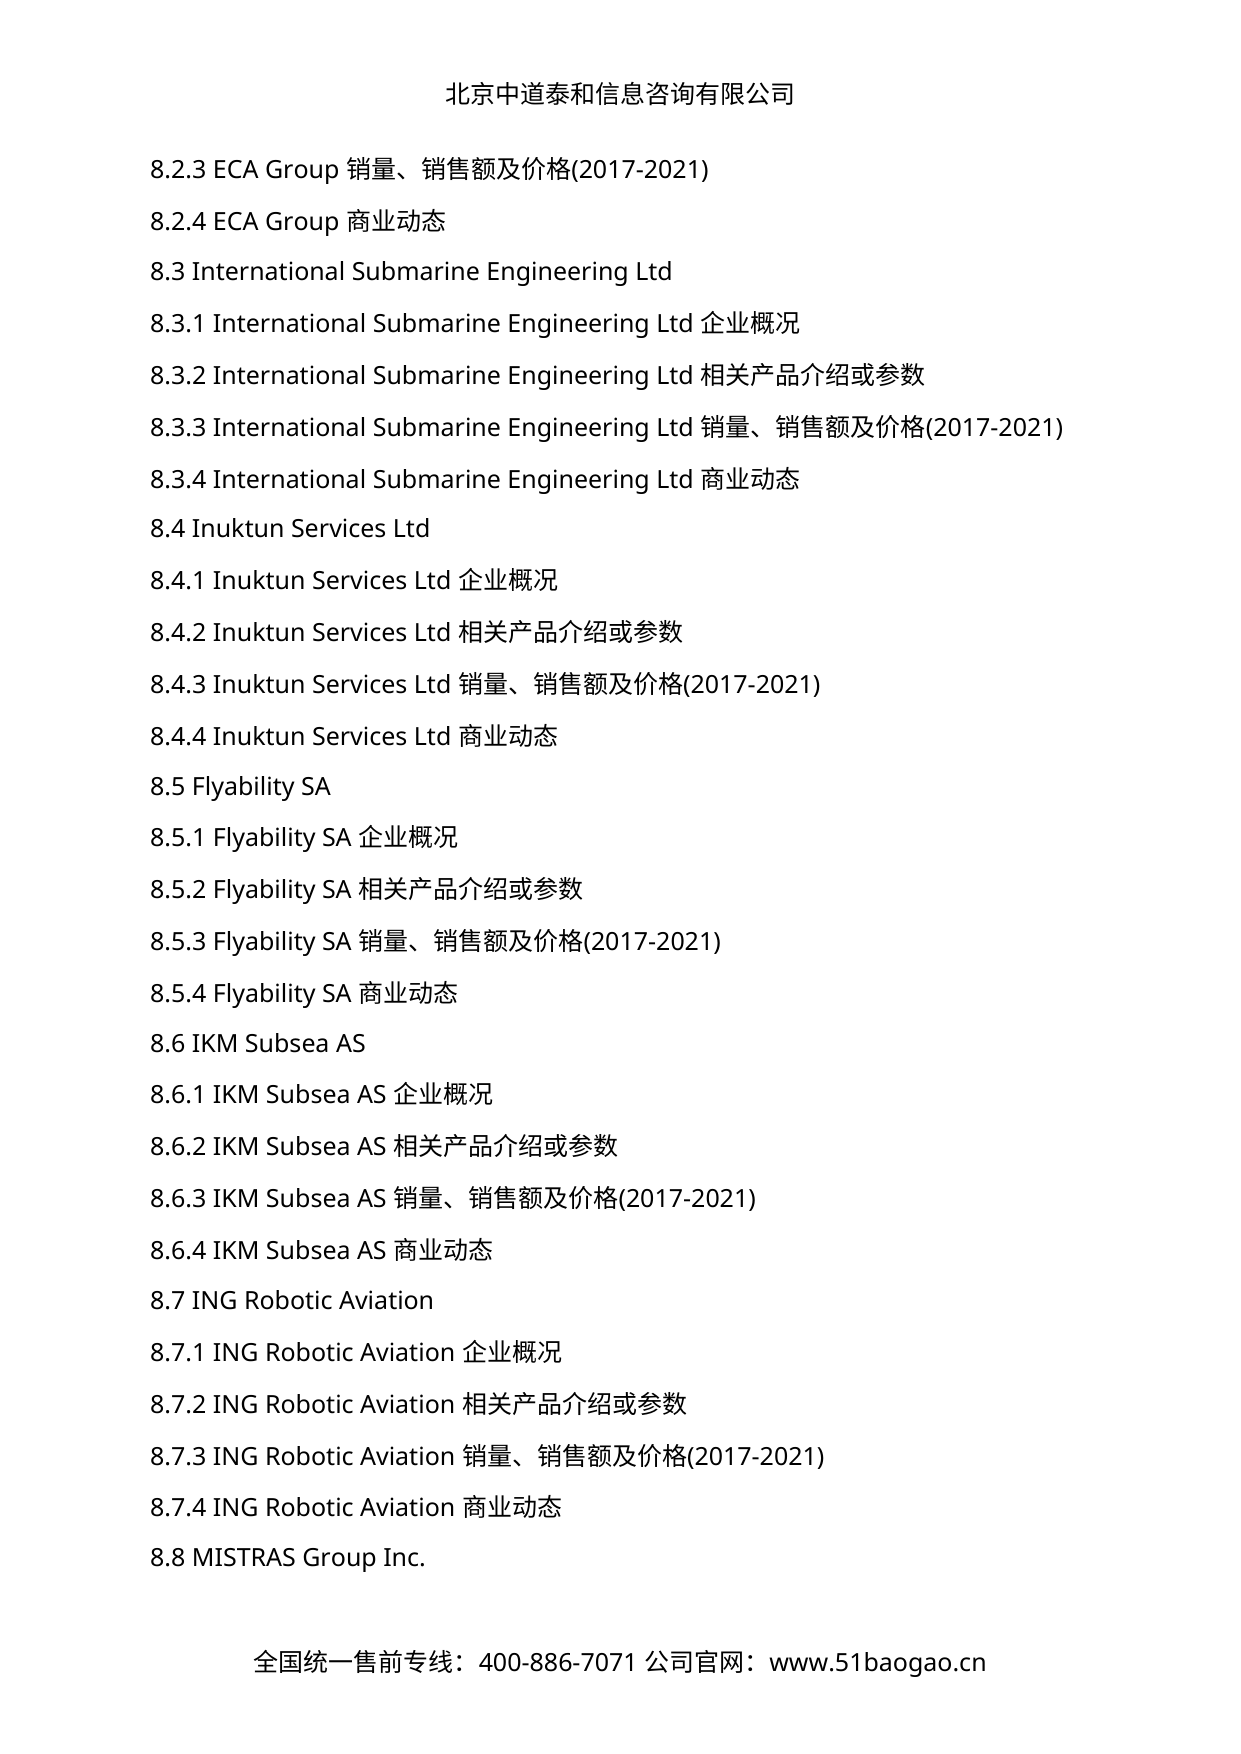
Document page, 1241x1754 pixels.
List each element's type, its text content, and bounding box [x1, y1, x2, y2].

text 8.2.4 ECA Group 商业动态 [150, 202, 1090, 238]
text 8.3.1 International Submarine Engineering Ltd 企业概况 [150, 303, 1090, 340]
text 8.5 Flyability SA [150, 768, 1090, 802]
text 8.4.4 Inuktun Services Ltd 商业动态 [150, 716, 1090, 752]
text 8.5.1 Flyability SA 企业概况 [150, 818, 1090, 854]
text 8.4.2 Inuktun Services Ltd 相关产品介绍或参数 [150, 612, 1090, 649]
text 8.3.4 International Submarine Engineering Ltd 商业动态 [150, 459, 1090, 495]
text 8.4 Inuktun Services Ltd [150, 511, 1090, 545]
text 8.4.1 Inuktun Services Ltd 企业概况 [150, 561, 1090, 597]
text 8.7.2 ING Robotic Aviation 相关产品介绍或参数 [150, 1384, 1090, 1420]
text 8.7.4 ING Robotic Aviation 商业动态 [150, 1488, 1090, 1524]
text 8.6.3 IKM Subsea AS 销量、销售额及价格(2017-2021) [150, 1179, 1090, 1215]
text 8.4.3 Inuktun Services Ltd 销量、销售额及价格(2017-2021) [150, 664, 1090, 701]
text 8.7.3 ING Robotic Aviation 销量、销售额及价格(2017-2021) [150, 1436, 1090, 1472]
text 8.3.2 International Submarine Engineering Ltd 相关产品介绍或参数 [150, 355, 1090, 392]
text 8.7.1 ING Robotic Aviation 企业概况 [150, 1332, 1090, 1368]
text 8.7 ING Robotic Aviation [150, 1282, 1090, 1317]
text 8.5.3 Flyability SA 销量、销售额及价格(2017-2021) [150, 922, 1090, 958]
text 8.3.3 International Submarine Engineering Ltd 销量、销售额及价格(2017-2021) [150, 407, 1090, 443]
text 8.6.2 IKM Subsea AS 相关产品介绍或参数 [150, 1127, 1090, 1163]
text 8.6.4 IKM Subsea AS 商业动态 [150, 1231, 1090, 1267]
text 8.6.1 IKM Subsea AS 企业概况 [150, 1075, 1090, 1111]
text 8.5.4 Flyability SA 商业动态 [150, 973, 1090, 1010]
text 8.3 International Submarine Engineering Ltd [150, 254, 1090, 288]
text 8.8 MISTRAS Group Inc. [150, 1540, 1090, 1574]
text 8.2.3 ECA Group 销量、销售额及价格(2017-2021) [150, 150, 1090, 186]
text 8.6 IKM Subsea AS [150, 1025, 1090, 1059]
text 8.5.2 Flyability SA 相关产品介绍或参数 [150, 870, 1090, 906]
